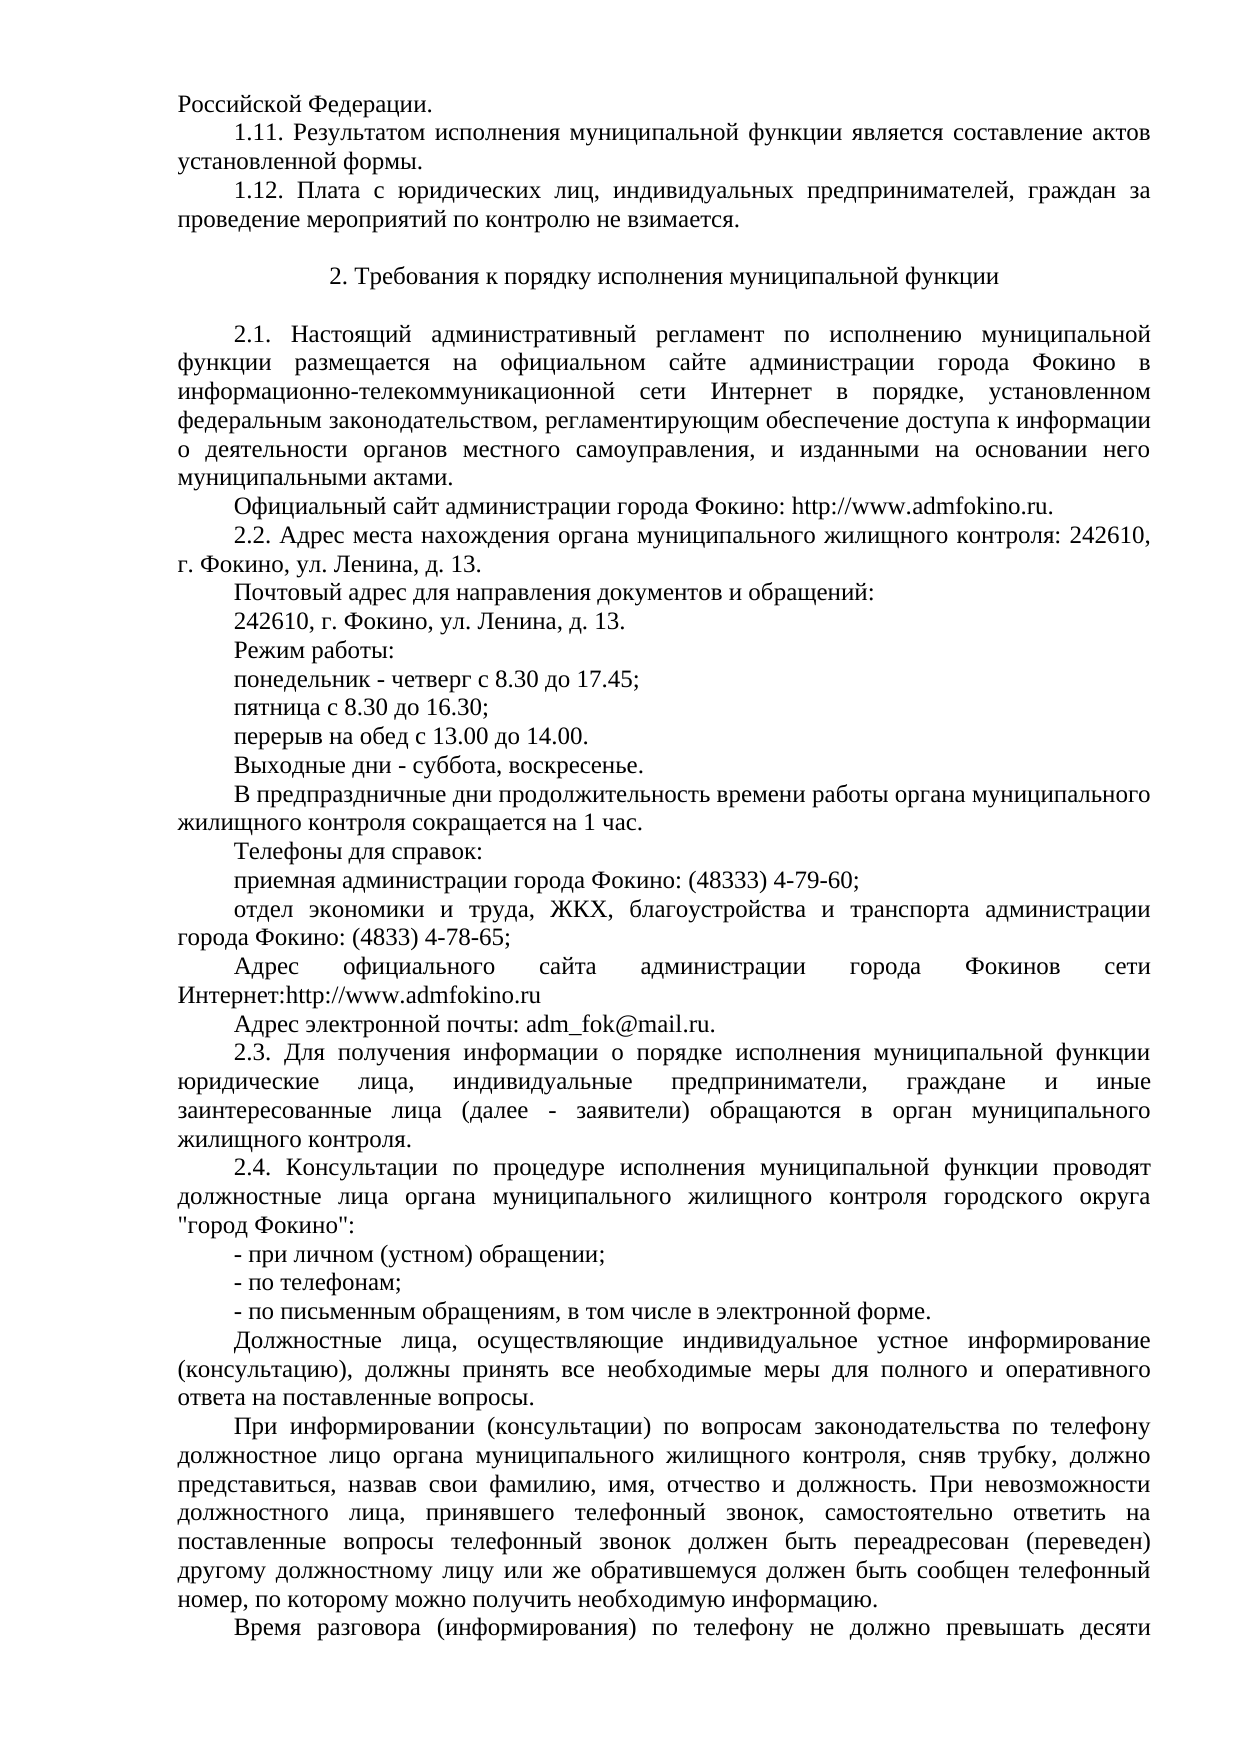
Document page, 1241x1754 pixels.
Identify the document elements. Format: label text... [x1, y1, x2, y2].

text Адрес официального сайта администрации города Фокинов сети Интернет:http://www.admfokino.ru [177, 951, 1152, 1009]
text Почтовый адрес для направления документов и обращений: [177, 577, 1152, 606]
text При информировании (консультации) по вопросам законодательства по телефону должностное лицо органа муниципального жилищного контроля, сняв трубку, должно представиться, назвав свои фамилию, имя, отчество и должность. При невозможности должностного лица, принявшего телефонный звонок, самостоятельно ответить на поставленные вопросы телефонный звонок должен быть переадресован (переведен) другому должностному лицу или же обратившемуся должен быть сообщен телефонный номер, по которому можно получить необходимую информацию. [177, 1411, 1152, 1612]
text - по письменным обращениям, в том числе в электронной форме. [177, 1296, 1152, 1325]
text 2. Требования к порядку исполнения муниципальной функции [177, 261, 1152, 290]
text 2.3. Для получения информации о порядке исполнения муниципальной функции юридические лица, индивидуальные предприниматели, граждане и иные заинтересованные лица (далее - заявители) обращаются в орган муниципального жилищного контроля. [177, 1037, 1152, 1152]
text Адрес электронной почты: adm_fok@mail.ru. [177, 1009, 1152, 1037]
text - по телефонам; [177, 1267, 1152, 1296]
text 2.2. Адрес места нахождения органа муниципального жилищного контроля: 242610, г. Фокино, ул. Ленина, д. 13. [177, 520, 1152, 577]
text 1.12. Плата с юридических лиц, индивидуальных предпринимателей, граждан за проведение мероприятий по контролю не взимается. [177, 175, 1152, 232]
text приемная администрации города Фокино: (48333) 4-79-60; [177, 865, 1152, 894]
text 1.11. Результатом исполнения муниципальной функции является составление актов установленной формы. [177, 117, 1152, 175]
text 2.1. Настоящий административный регламент по исполнению муниципальной функции размещается на официальном сайте администрации города Фокино в информационно-телекоммуникационной сети Интернет в порядке, установленном федеральным законодательством, регламентирующим обеспечение доступа к информации о деятельности органов местного самоуправления, и изданными на основании него муниципальными актами. [177, 319, 1152, 491]
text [177, 89, 1152, 117]
text 242610, г. Фокино, ул. Ленина, д. 13. [177, 606, 1152, 635]
text Официальный сайт администрации города Фокино: http://www.admfokino.ru. [177, 491, 1152, 520]
text понедельник - четверг с 8.30 до 17.45; [177, 664, 1152, 692]
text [177, 1612, 1152, 1641]
text пятница с 8.30 до 16.30; [177, 692, 1152, 721]
text перерыв на обед с 13.00 до 14.00. [177, 721, 1152, 750]
text Выходные дни - суббота, воскресенье. [177, 750, 1152, 779]
text Должностные лица, осуществляющие индивидуальное устное информирование (консультацию), должны принять все необходимые меры для полного и оперативного ответа на поставленные вопросы. [177, 1325, 1152, 1411]
text В предпраздничные дни продолжительность времени работы органа муниципального жилищного контроля сокращается на 1 час. [177, 779, 1152, 836]
text Режим работы: [177, 635, 1152, 664]
text 2.4. Консультации по процедуре исполнения муниципальной функции проводят должностные лица органа муниципального жилищного контроля городского округа "город Фокино": [177, 1152, 1152, 1239]
text - при личном (устном) обращении; [177, 1239, 1152, 1267]
text отдел экономики и труда, ЖКХ, благоустройства и транспорта администрации города Фокино: (4833) 4-78-65; [177, 894, 1152, 951]
text Телефоны для справок: [177, 836, 1152, 865]
